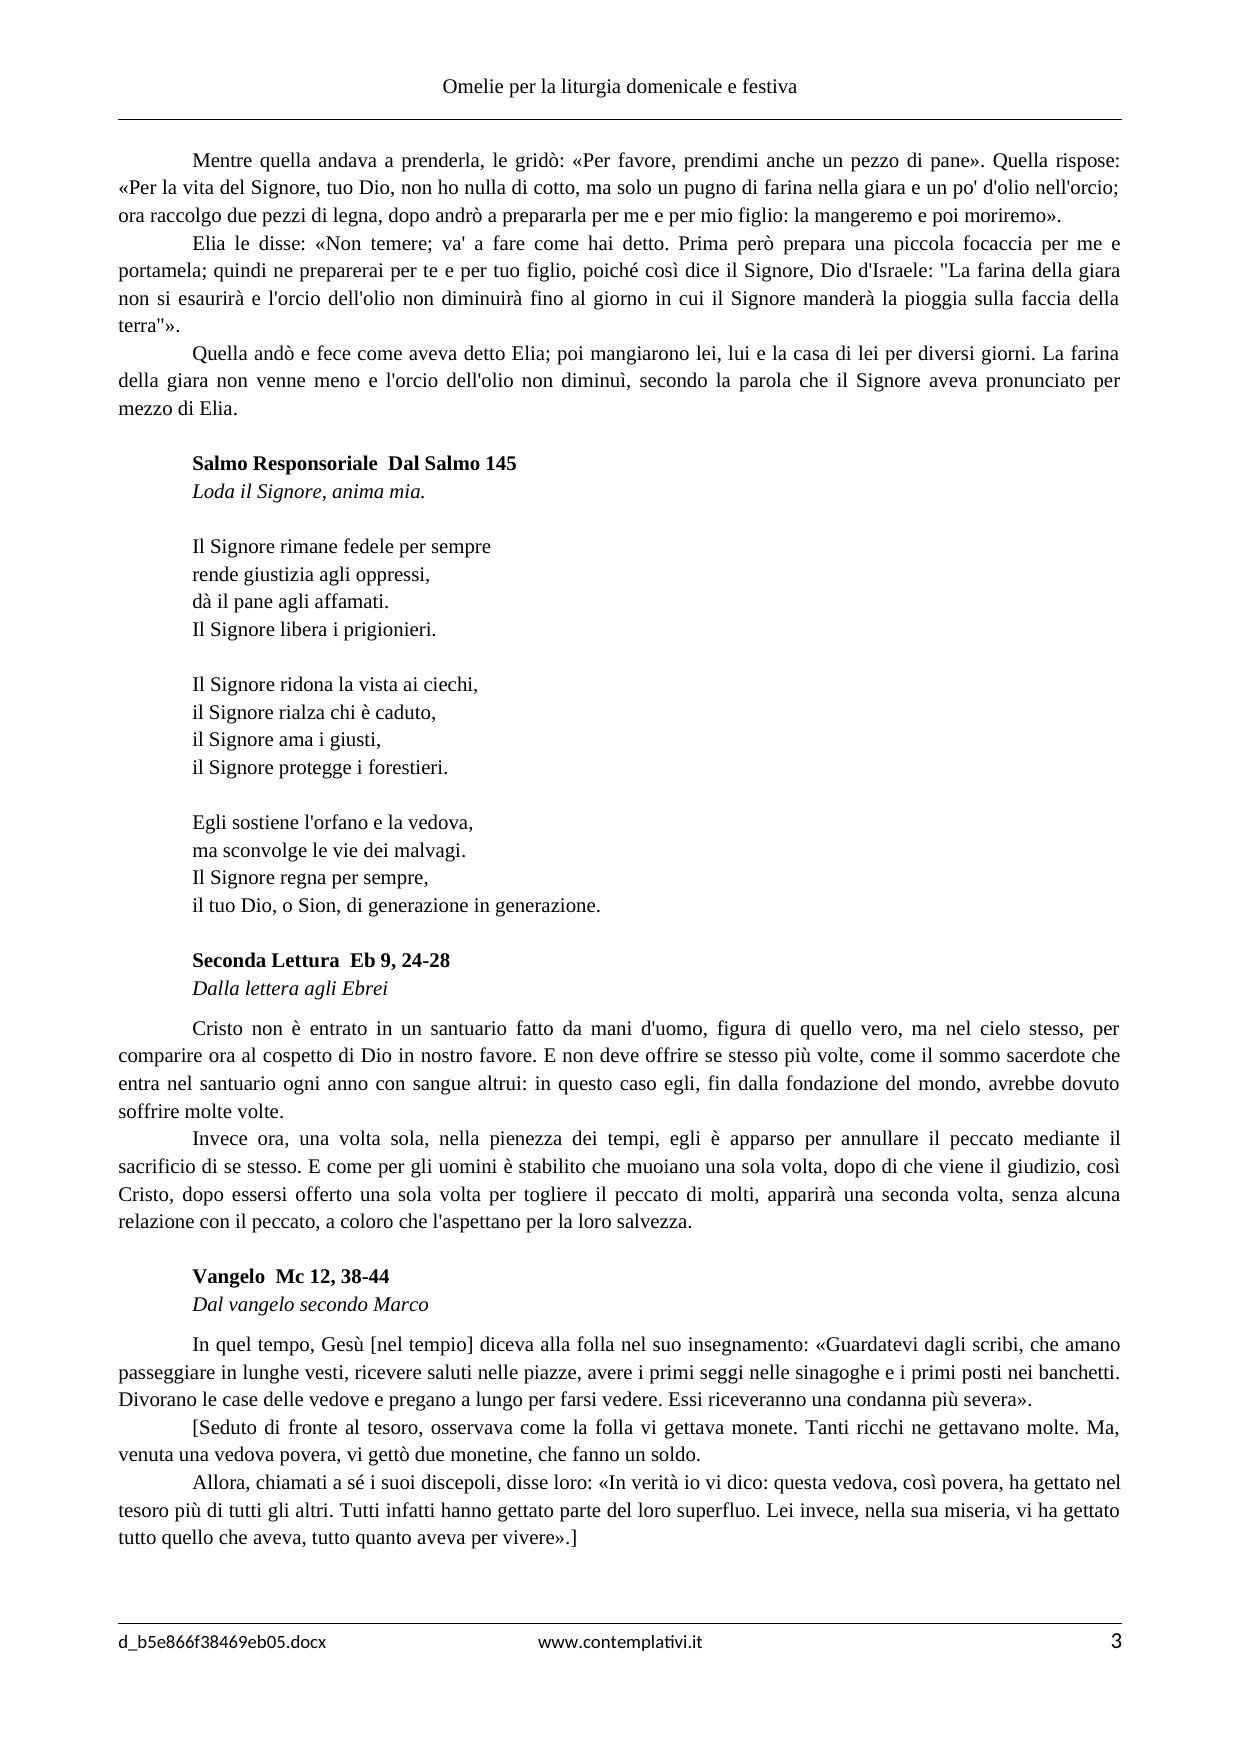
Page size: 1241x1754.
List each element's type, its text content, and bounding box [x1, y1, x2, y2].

text Vangelo Mc 12, 38-44 [118, 1264, 1122, 1288]
text Il Signore ridona la vista ai ciechi, [118, 672, 1122, 696]
text Quella andò e fece come aveva detto Elia; poi mangiarono lei, lui e la casa di lei per diversi giorni. La farina della giara non venne meno e l'orcio dell'olio non diminuì, secondo la parola che il Signore aveva pronunciato per mezzo di Elia. [118, 341, 1122, 420]
text Egli sostiene l'orfano e la vedova, [118, 810, 1122, 834]
text Seconda Lettura Eb 9, 24-28 [118, 948, 1122, 972]
text il Signore ama i giusti, [118, 727, 1122, 751]
text rende giustizia agli oppressi, [118, 562, 1122, 586]
text Il Signore regna per sempre, [118, 865, 1122, 889]
text Dalla lettera agli Ebrei [118, 976, 1122, 1000]
text dà il pane agli affamati. [118, 589, 1122, 613]
text ma sconvolge le vie dei malvagi. [118, 838, 1122, 862]
text il Signore protegge i forestieri. [118, 755, 1122, 779]
text Dal vangelo secondo Marco [118, 1292, 1122, 1316]
text Allora, chiamati a sé i suoi discepoli, disse loro: «In verità io vi dico: questa vedova, così povera, ha gettato nel tesoro più di tutti gli altri. Tutti infatti hanno gettato parte del loro superfluo. Lei invece, nella sua miseria, vi ha gettato tutto quello che aveva, tutto quanto aveva per vivere».] [118, 1470, 1122, 1549]
text In quel tempo, Gesù [nel tempio] diceva alla folla nel suo insegnamento: «Guardatevi dagli scribi, che amano passeggiare in lunghe vesti, ricevere saluti nelle piazze, avere i primi seggi nelle sinagoghe e i primi posti nei banchetti. Divorano le case delle vedove e pregano a lungo per farsi vedere. Essi riceveranno una condanna più severa». [118, 1332, 1122, 1411]
text Salmo Responsoriale Dal Salmo 145 [118, 451, 1122, 475]
text Elia le disse: «Non temere; va' a fare come hai detto. Prima però prepara una piccola focaccia per me e portamela; quindi ne preparerai per te e per tuo figlio, poiché così dice il Signore, Dio d'Israele: "La farina della giara non si esaurirà e l'orcio dell'olio non diminuirà fino al giorno in cui il Signore manderà la pioggia sulla faccia della terra"». [118, 230, 1122, 337]
text Cristo non è entrato in un santuario fatto da mani d'uomo, figura di quello vero, ma nel cielo stesso, per comparire ora al cospetto di Dio in nostro favore. E non deve offrire se stesso più volte, come il sommo sacerdote che entra nel santuario ogni anno con sangue altrui: in questo caso egli, fin dalla fondazione del mondo, avrebbe dovuto soffrire molte volte. [118, 1016, 1122, 1123]
text il tuo Dio, o Sion, di generazione in generazione. [118, 893, 1122, 917]
text il Signore rialza chi è caduto, [118, 700, 1122, 724]
text Loda il Signore, anima mia. [118, 479, 1122, 503]
text Il Signore rimane fedele per sempre [118, 534, 1122, 558]
text Mentre quella andava a prenderla, le gridò: «Per favore, prendimi anche un pezzo di pane». Quella rispose: «Per la vita del Signore, tuo Dio, non ho nulla di cotto, ma solo un pugno di farina nella giara e un po' d'olio nell'orcio; ora raccolgo due pezzi di legna, dopo andrò a prepararla per me e per mio figlio: la mangeremo e poi moriremo». [118, 148, 1122, 227]
text Il Signore libera i prigionieri. [118, 617, 1122, 641]
text Invece ora, una volta sola, nella pienezza dei tempi, egli è apparso per annullare il peccato mediante il sacrificio di se stesso. E come per gli uomini è stabilito che muoiano una sola volta, dopo di che viene il giudizio, così Cristo, dopo essersi offerto una sola volta per togliere il peccato di molti, apparirà una seconda volta, senza alcuna relazione con il peccato, a coloro che l'aspettano per la loro salvezza. [118, 1126, 1122, 1233]
text [Seduto di fronte al tesoro, osservava come la folla vi gettava monete. Tanti ricchi ne gettavano molte. Ma, venuta una vedova povera, vi gettò due monetine, che fanno un soldo. [118, 1415, 1122, 1466]
